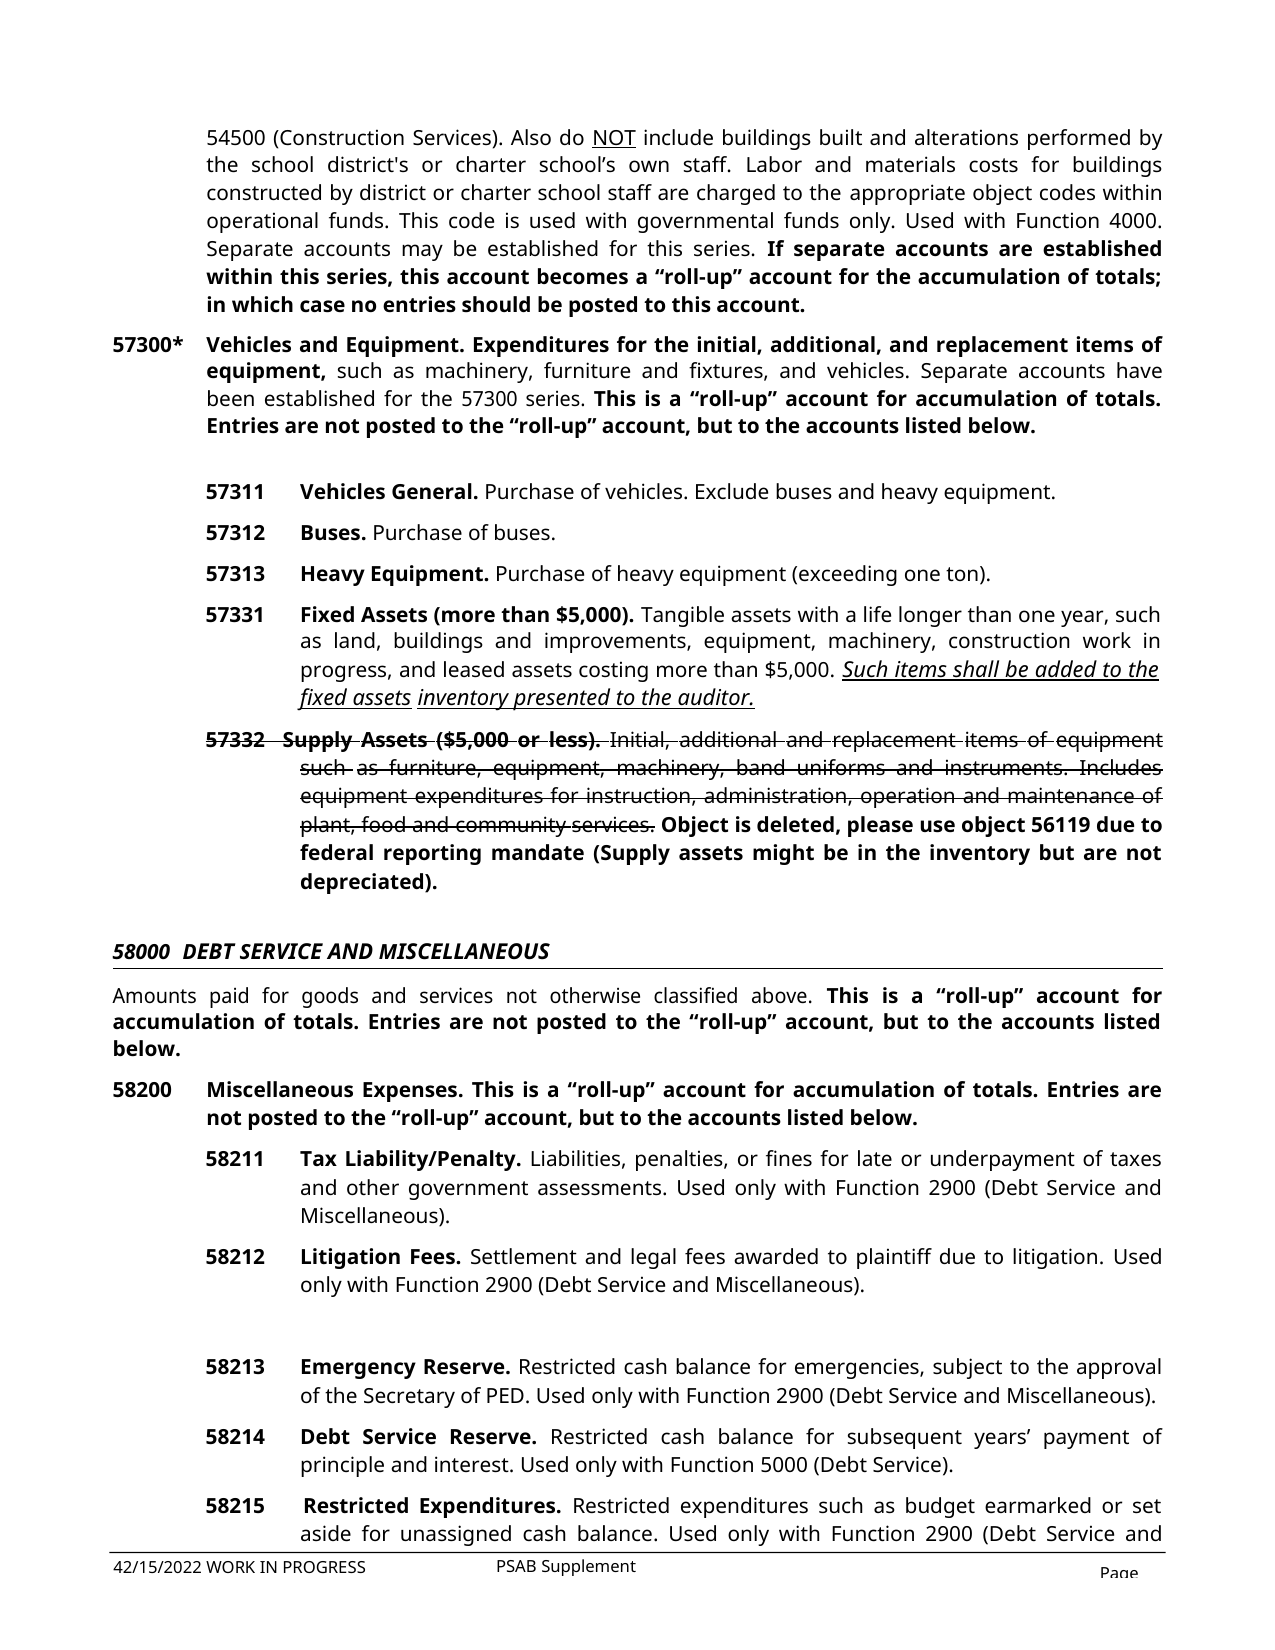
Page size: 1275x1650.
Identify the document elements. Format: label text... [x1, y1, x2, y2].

text 57332 Supply Assets ($5,000 or less). Initial, additional and replacement items of equipment such as furniture, equipment, machinery, band uniforms and instruments. Includes equipment expenditures for instruction, administration, operation and maintenance of plant, food and community services. Object is deleted, please use object 56119 due to federal reporting mandate (Supply assets might be in the inventory but are not depreciated). [205, 725, 1163, 895]
text 58213 Emergency Reserve. Restricted cash balance for emergencies, subject to the approval of the Secretary of PED. Used only with Function 2900 (Debt Service and Miscellaneous). [205, 1352, 1163, 1409]
text 58214 Debt Service Reserve. Restricted cash balance for subsequent years’ payment of principle and interest. Used only with Function 5000 (Debt Service). [205, 1422, 1162, 1479]
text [205, 1491, 1162, 1548]
text 58200 Miscellaneous Expenses. This is a “roll-up” account for accumulation of totals. Entries are not posted to the “roll-up” account, but to the accounts listed below. [112, 1075, 1163, 1132]
text 57331 Fixed Assets (more than $5,000). Tangible assets with a life longer than one year, such as land, buildings and improvements, equipment, machinery, construction work in progress, and leased assets costing more than $5,000. Such items shall be added to the fixed assets inventory presented to the auditor. [205, 600, 1162, 712]
subtitle 58000 DEBT SERVICE AND MISCELLANEOUS [112, 936, 1163, 969]
text 57313 Heavy Equipment. Purchase of heavy equipment (exceeding one ton). [206, 559, 1179, 587]
text Amounts paid for goods and services not otherwise classified above. This is a “roll-up” account for accumulation of totals. Entries are not posted to the “roll-up” account, but to the accounts listed below. [112, 982, 1163, 1063]
text 57312 Buses. Purchase of buses. [206, 518, 1179, 546]
text 57311 Vehicles General. Purchase of vehicles. Exclude buses and heavy equipment. [206, 477, 1179, 505]
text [112, 123, 1163, 318]
text 58212 Litigation Fees. Settlement and legal fees awarded to plaintiff due to litigation. Used only with Function 2900 (Debt Service and Miscellaneous). [205, 1242, 1163, 1299]
text 57300* Vehicles and Equipment. Expenditures for the initial, additional, and replacement items of equipment, such as machinery, furniture and fixtures, and vehicles. Separate accounts have been established for the 57300 series. This is a “roll-up” account for accumulation of totals. Entries are not posted to the “roll-up” account, but to the accounts listed below. [112, 330, 1163, 440]
text 58211 Tax Liability/Penalty. Liabilities, penalties, or fines for late or underpayment of taxes and other government assessments. Used only with Function 2900 (Debt Service and Miscellaneous). [205, 1144, 1162, 1229]
